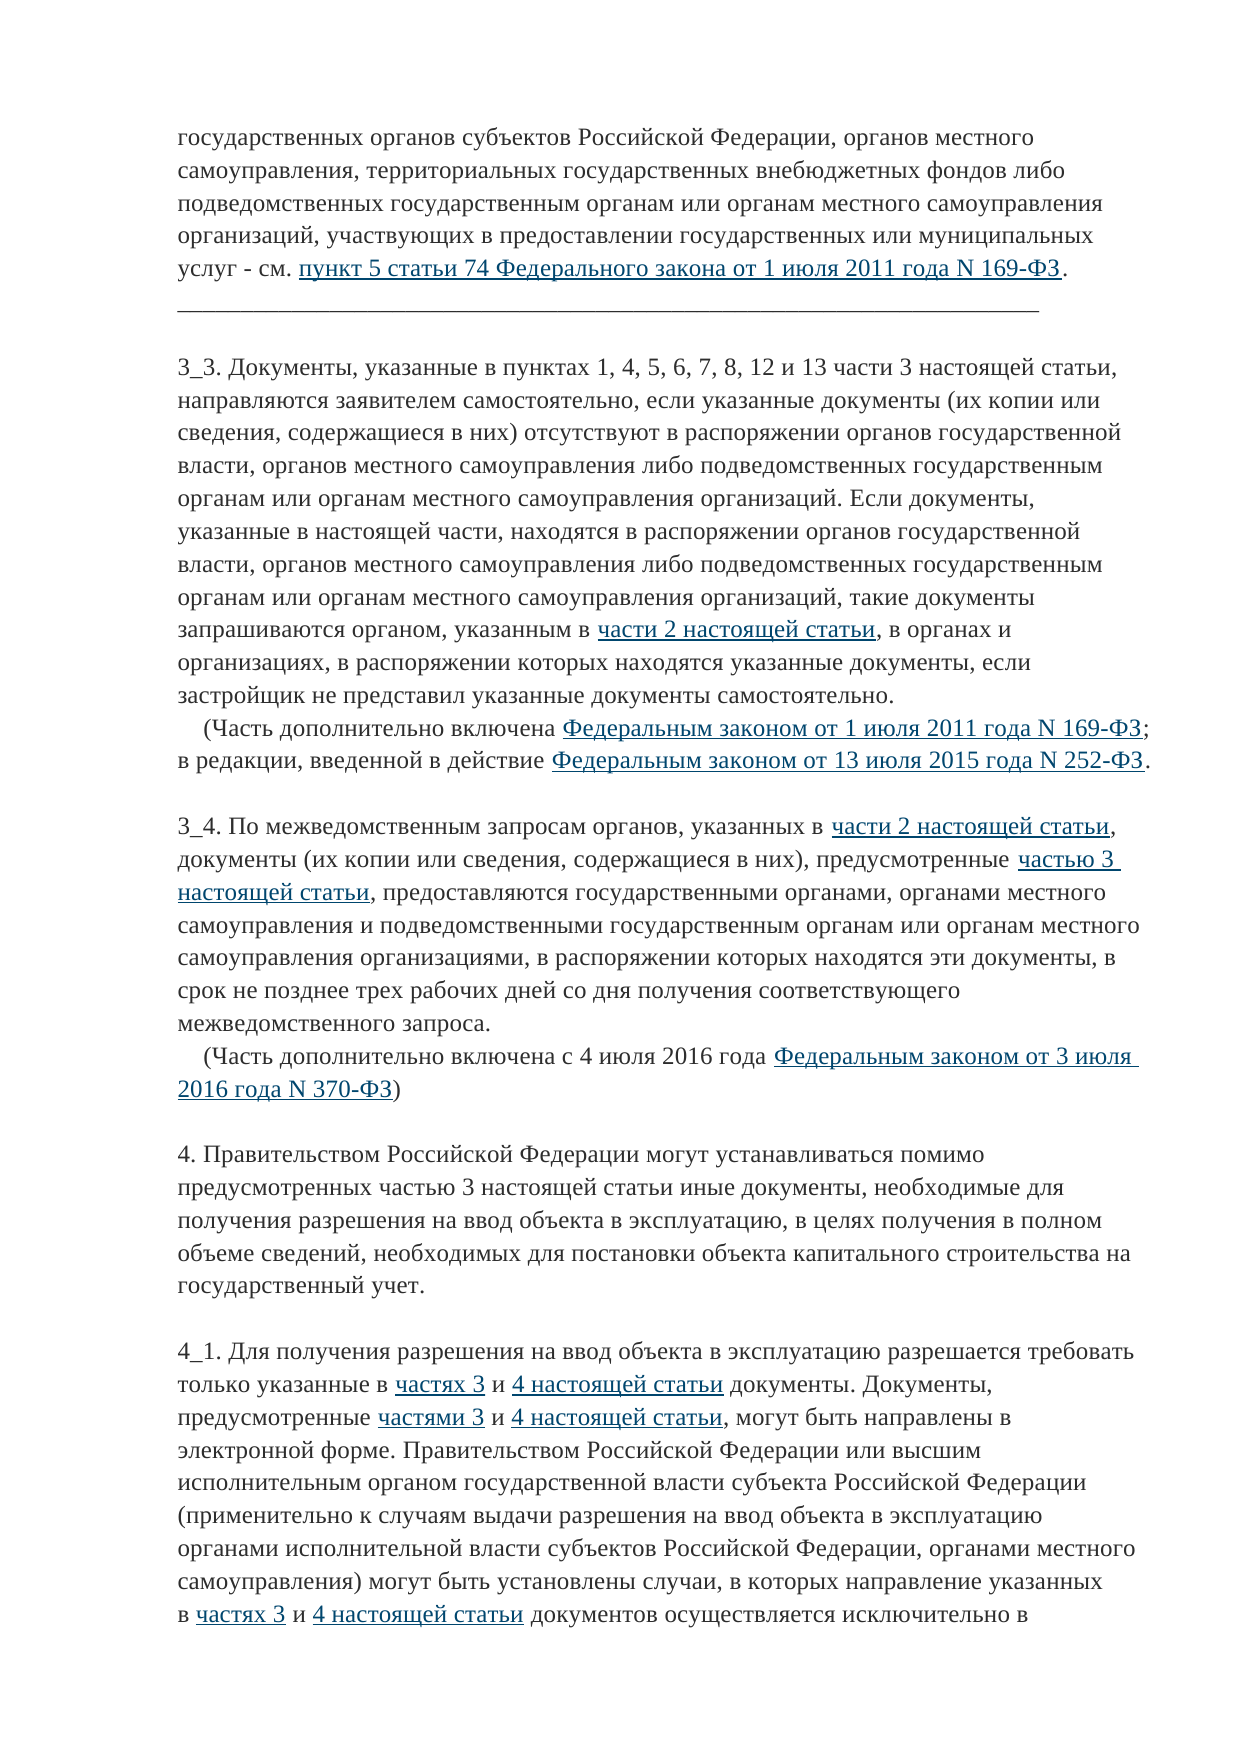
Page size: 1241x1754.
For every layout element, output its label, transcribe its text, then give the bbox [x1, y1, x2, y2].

text 3_3. Документы, указанные в пунктах 1, 4, 5, 6, 7, 8, 12 и 13 части 3 настоящей статьи, направляются заявителем самостоятельно, если указанные документы (их копии или сведения, содержащиеся в них) отсутствуют в распоряжении органов государственной власти, органов местного самоуправления либо подведомственных государственным органам или органам местного самоуправления организаций. Если документы, указанные в настоящей части, находятся в распоряжении органов государственной власти, органов местного самоуправления либо подведомственных государственным органам или органам местного самоуправления организаций, такие документы запрашиваются органом, указанным в части 2 настоящей статьи, в органах и организациях, в распоряжении которых находятся указанные документы, если застройщик не представил указанные документы самостоятельно. (Часть дополнительно включена Федеральным законом от 1 июля 2011 года N 169-ФЗ; в редакции, введенной в действие Федеральным законом от 13 июля 2015 года N 252-ФЗ. [177, 348, 1152, 807]
text 3_4. По межведомственным запросам органов, указанных в части 2 настоящей статьи, документы (их копии или сведения, содержащиеся в них), предусмотренные частью 3 настоящей статьи, предоставляются государственными органами, органами местного самоуправления и подведомственными государственным органам или органам местного самоуправления организациями, в распоряжении которых находятся эти документы, в срок не позднее трех рабочих дней со дня получения соответствующего межведомственного запроса. (Часть дополнительно включена с 4 июля 2016 года Федеральным законом от 3 июля 2016 года N 370-ФЗ) [177, 807, 1152, 1135]
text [177, 118, 1152, 348]
text 4. Правительством Российской Федерации могут устанавливаться помимо предусмотренных частью 3 настоящей статьи иные документы, необходимые для получения разрешения на ввод объекта в эксплуатацию, в целях получения в полном объеме сведений, необходимых для постановки объекта капитального строительства на государственный учет. [177, 1135, 1152, 1332]
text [177, 1332, 1152, 1627]
